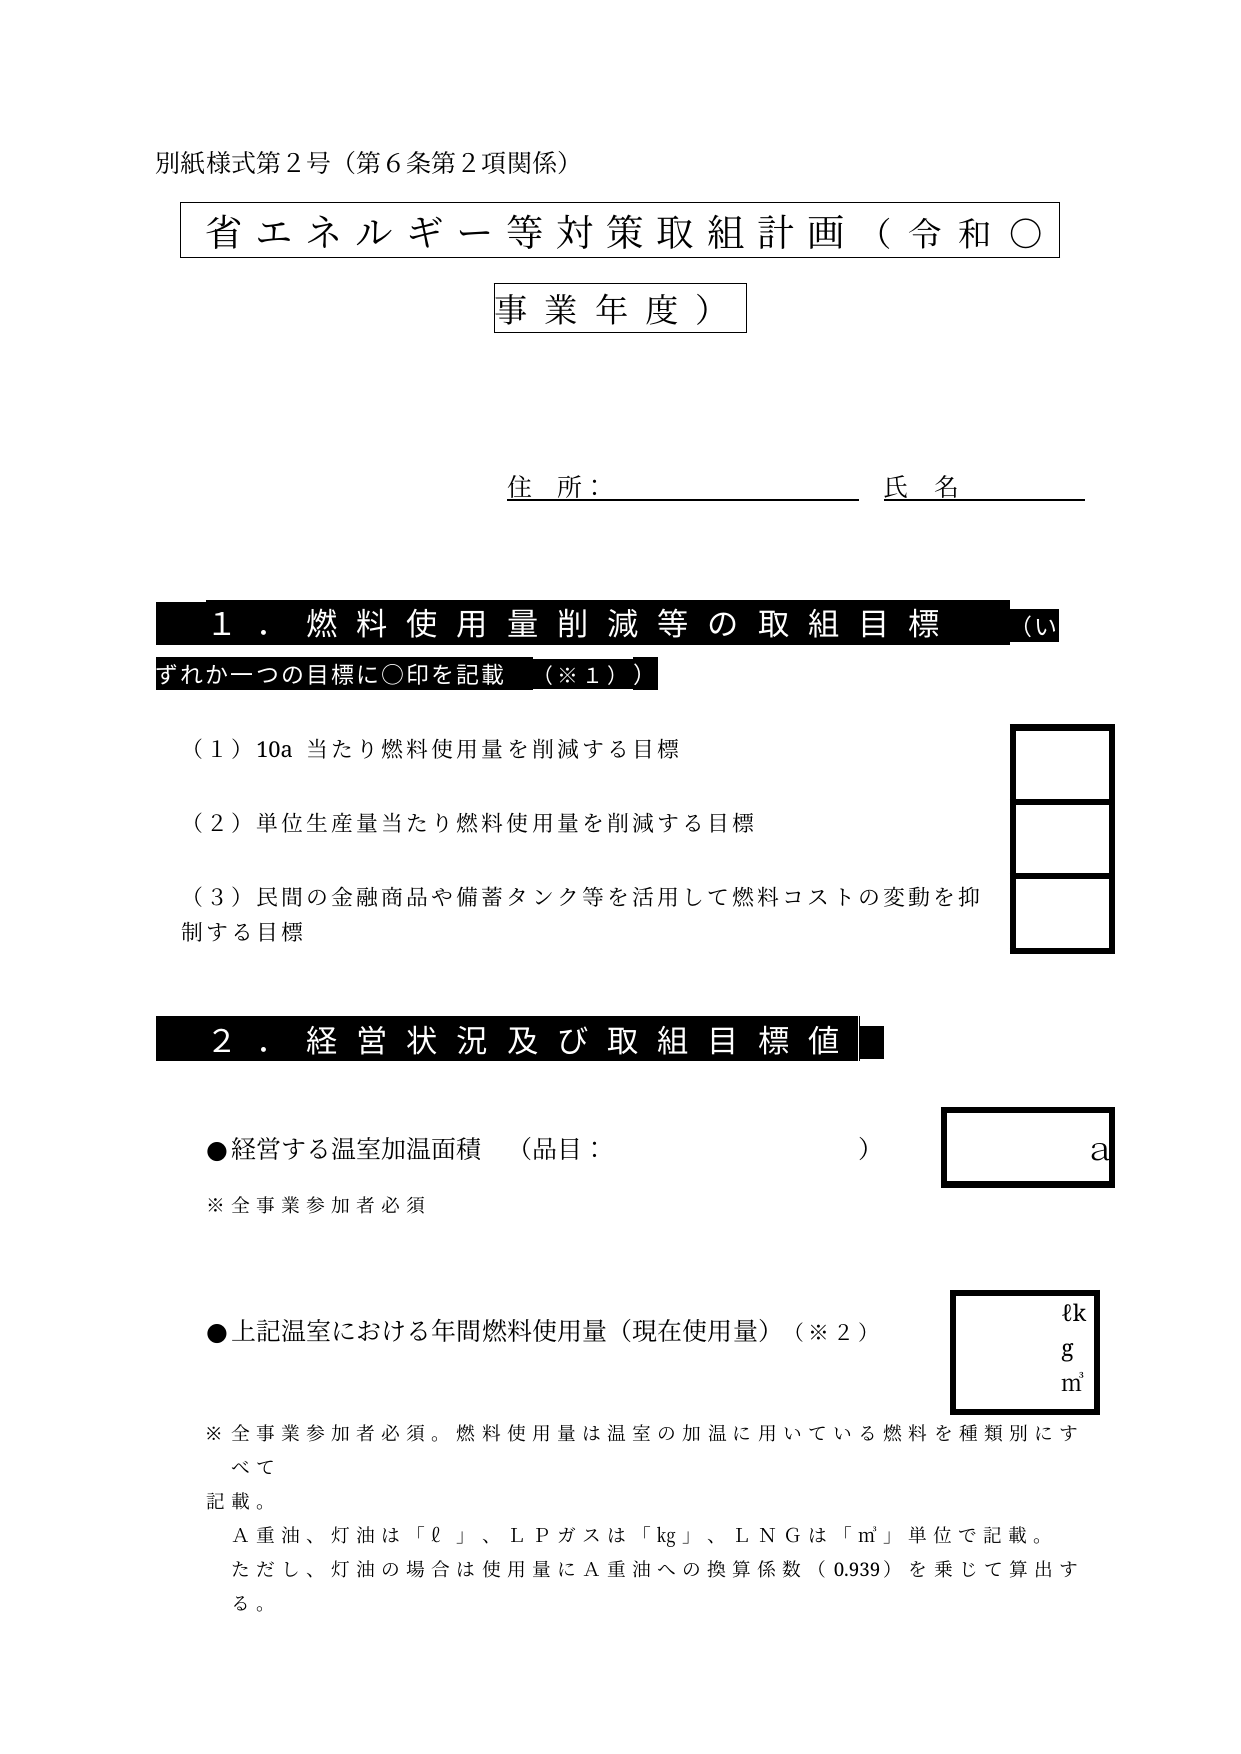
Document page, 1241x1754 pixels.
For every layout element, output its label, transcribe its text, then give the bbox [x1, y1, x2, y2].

table_cell （２）単位生産量当たり燃料使用量を削減する目標 [156, 799, 1010, 873]
table_header ●上記温室における年間燃料使用量（現在使用量）（※２） [156, 1290, 950, 1409]
text ※全事業参加者必須 [156, 1188, 1084, 1222]
text １．燃料使用量削減等の取組目標 （いずれか一つの目標に○印を記載 （※１）） [156, 588, 1084, 690]
text 記載。 [192, 1483, 1084, 1517]
text Ａ重油、灯油は「ℓ」、ＬＰガスは「㎏」、ＬＮＧは「㎥」単位で記載。 [217, 1517, 1084, 1552]
table_cell [1016, 879, 1037, 947]
table_header ａ [1038, 1113, 1109, 1181]
text 省エネルギー等対策取組計画（令和〇事業年度） [156, 196, 1084, 342]
table_header [947, 1113, 1038, 1181]
table_cell [1016, 805, 1037, 873]
table_cell （３）民間の金融商品や備蓄タンク等を活用して燃料コストの変動を抑制する目標 [156, 873, 1010, 947]
table_header [1038, 731, 1109, 799]
table_cell [1038, 805, 1109, 873]
table_header ℓkg㎥ [1031, 1296, 1094, 1409]
text 住 所： 氏 名 [156, 452, 1084, 520]
table_header [956, 1296, 1031, 1409]
table_header [1016, 731, 1037, 799]
text ただし、灯油の場合は使用量にＡ重油への換算係数（0.939）を乗じて算出する。 [211, 1552, 1084, 1620]
table_cell [1038, 879, 1109, 947]
text 別紙様式第２号（第６条第２項関係） [156, 128, 1084, 196]
table_header （１）10a当たり燃料使用量を削減する目標 [156, 724, 1010, 799]
text ※全事業参加者必須。燃料使用量は温室の加温に用いている燃料を種類別にすべて [192, 1415, 1084, 1483]
text ２．経営状況及び取組目標値 [156, 1005, 1084, 1073]
table_header ●経営する温室加温面積 （品目： ） [156, 1107, 941, 1181]
